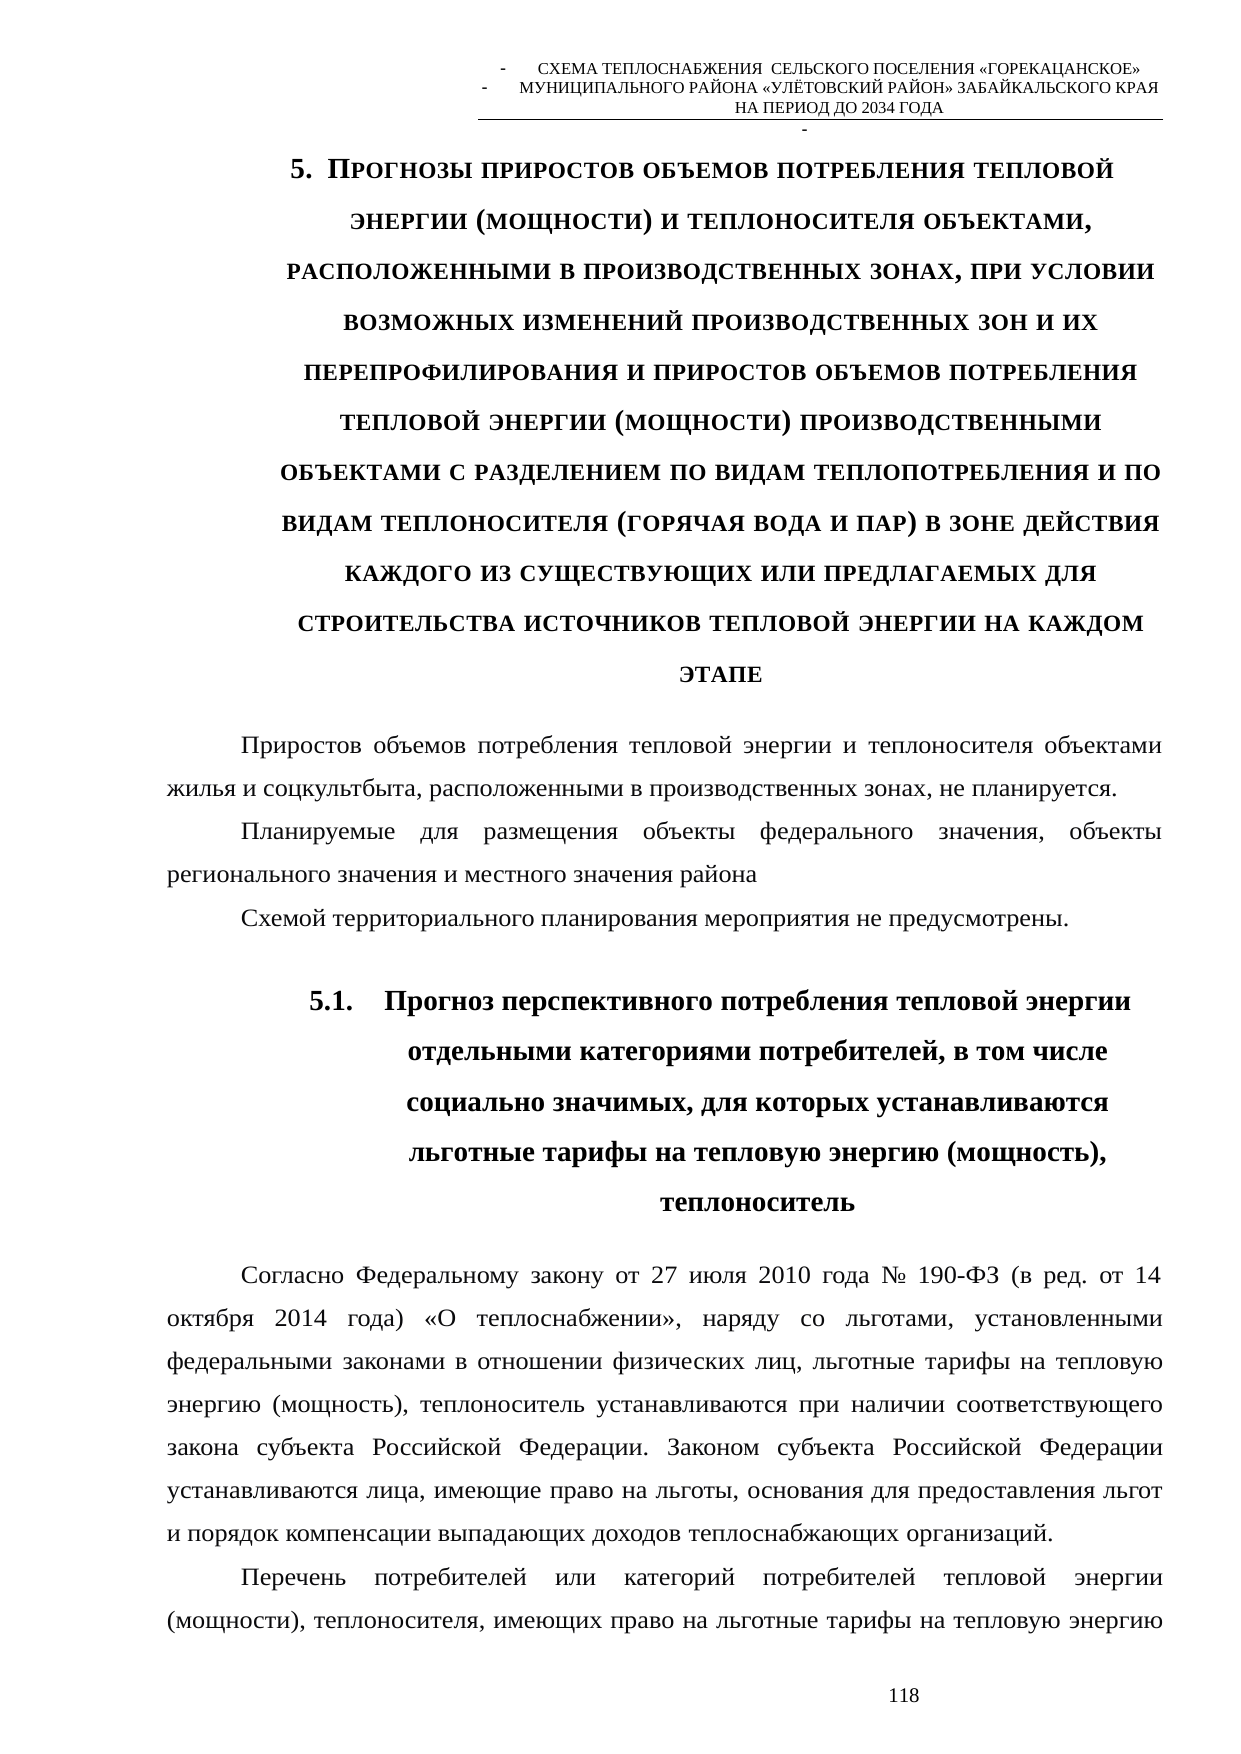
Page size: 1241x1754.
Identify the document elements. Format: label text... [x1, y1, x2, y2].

text Приростов объемов потребления тепловой энергии и теплоносителя объектами жилья и соцкультбыта, расположенными в производственных зонах, не планируется. [167, 730, 1163, 802]
text Согласно Федеральному закону от 27 июля 2010 года № 190-ФЗ (в ред. от 14 октября 2014 года) «О теплоснабжении», наряду со льготами, установленными федеральными законами в отношении физических лиц, льготные тарифы на тепловую энергию (мощность), теплоноситель устанавливаются при наличии соответствующего закона субъекта Российской Федерации. Законом субъекта Российской Федерации устанавливаются лица, имеющие право на льготы, основания для предоставления льгот и порядок компенсации выпадающих доходов теплоснабжающих организаций. [167, 1260, 1163, 1547]
subtitle Прогноз перспективного потребления тепловой энергии отдельными категориями потребителей, в том числе социально значимых, для которых устанавливаются льготные тарифы на тепловую энергию (мощность), теплоноситель [277, 983, 1163, 1218]
subtitle Прогнозы приростов объемов потребления тепловой энергии (мощности) и теплоносителя объектами, расположенными в производственных зонах, при условии возможных изменений производственных зон и их перепрофилирования и приростов объемов потребления тепловой энергии (мощности) производственными объектами с разделением по видам теплопотребления и по видам теплоносителя (горячая вода и пар) в зоне действия каждого из существующих или предлагаемых для строительства источников тепловой энергии на каждом этапе [241, 152, 1163, 688]
text Планируемые для размещения объекты федерального значения, объекты регионального значения и местного значения района [167, 816, 1163, 888]
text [167, 1562, 1163, 1633]
text Схемой территориального планирования мероприятия не предусмотрены. [167, 903, 1163, 931]
